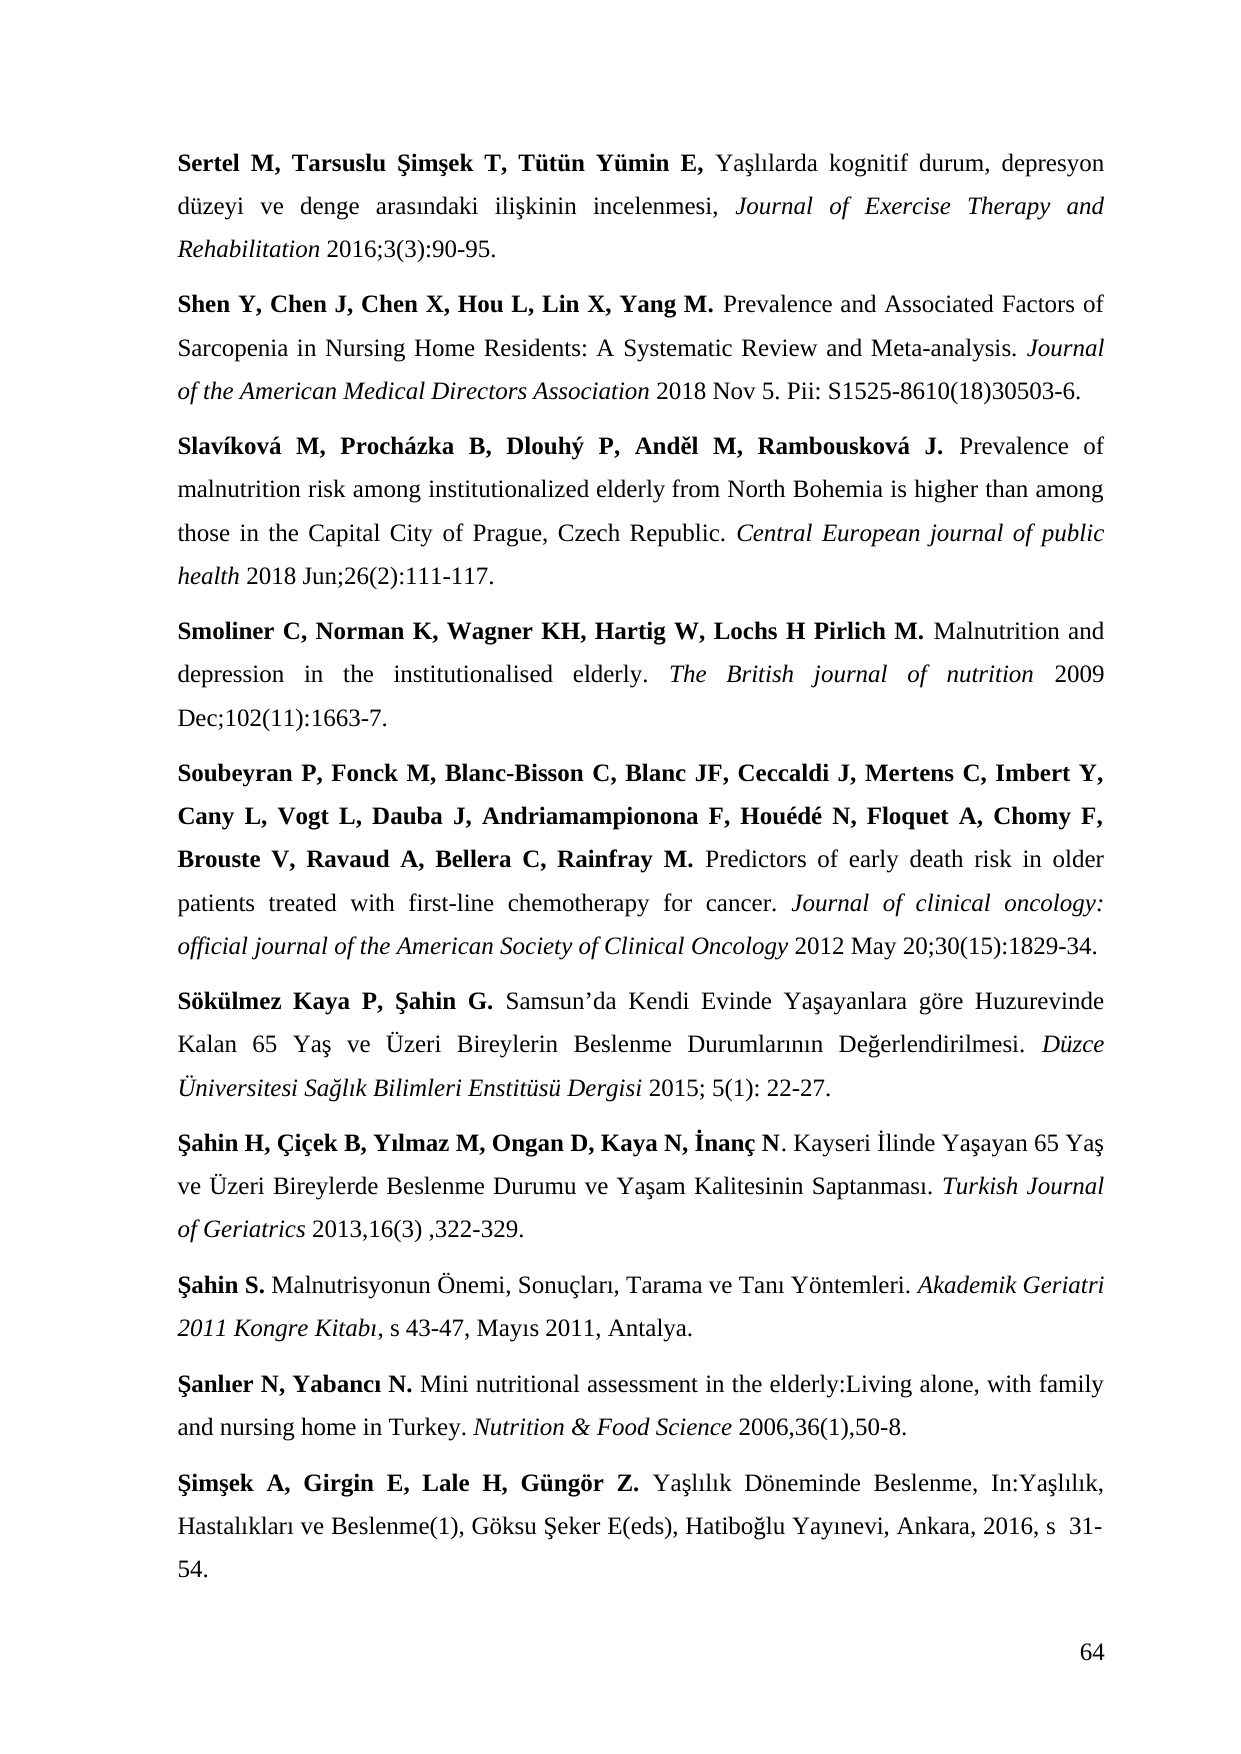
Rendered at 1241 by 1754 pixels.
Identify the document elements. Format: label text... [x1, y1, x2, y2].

text Şahin S. Malnutrisyonun Önemi, Sonuçları, Tarama ve Tanı Yöntemleri. Akademik Geriatri 2011 Kongre Kitabı, s 43-47, Mayıs 2011, Antalya. [177, 1270, 1104, 1342]
text Sökülmez Kaya P, Şahin G. Samsun’da Kendi Evinde Yaşayanlara göre Huzurevinde Kalan 65 Yaş ve Üzeri Bireylerin Beslenme Durumlarının Değerlendirilmesi. Düzce Üniversitesi Sağlık Bilimleri Enstitüsü Dergisi 2015; 5(1): 22-27. [177, 986, 1104, 1101]
text Shen Y, Chen J, Chen X, Hou L, Lin X, Yang M. Prevalence and Associated Factors of Sarcopenia in Nursing Home Residents: A Systematic Review and Meta-analysis. Journal of the American Medical Directors Association 2018 Nov 5. Pii: S1525-8610(18)30503-6. [177, 289, 1104, 404]
text Smoliner C, Norman K, Wagner KH, Hartig W, Lochs H Pirlich M. Malnutrition and depression in the institutionalised elderly. The British journal of nutrition 2009 Dec;102(11):1663-7. [177, 616, 1104, 731]
text Slavíková M, Procházka B, Dlouhý P, Anděl M, Rambousková J. Prevalence of malnutrition risk among institutionalized elderly from North Bohemia is higher than among those in the Capital City of Prague, Czech Republic. Central European journal of public health 2018 Jun;26(2):111-117. [177, 431, 1104, 589]
text Şanlıer N, Yabancı N. Mini nutritional assessment in the elderly:Living alone, with family and nursing home in Turkey. Nutrition & Food Science 2006,36(1),50-8. [177, 1369, 1104, 1441]
text Sertel M, Tarsuslu Şimşek T, Tütün Yümin E, Yaşlılarda kognitif durum, depresyon düzeyi ve denge arasındaki ilişkinin incelenmesi, Journal of Exercise Therapy and Rehabilitation 2016;3(3):90-95. [177, 148, 1104, 263]
text Soubeyran P, Fonck M, Blanc-Bisson C, Blanc JF, Ceccaldi J, Mertens C, Imbert Y, Cany L, Vogt L, Dauba J, Andriamampionona F, Houédé N, Floquet A, Chomy F, Brouste V, Ravaud A, Bellera C, Rainfray M. Predictors of early death risk in older patients treated with first-line chemotherapy for cancer. Journal of clinical oncology: official journal of the American Society of Clinical Oncology 2012 May 20;30(15):1829-34. [177, 758, 1104, 959]
text Şahin H, Çiçek B, Yılmaz M, Ongan D, Kaya N, İnanç N. Kayseri İlinde Yaşayan 65 Yaş ve Üzeri Bireylerde Beslenme Durumu ve Yaşam Kalitesinin Saptanması. Turkish Journal of Geriatrics 2013,16(3) ,322-329. [177, 1128, 1104, 1243]
text Şimşek A, Girgin E, Lale H, Güngör Z. Yaşlılık Döneminde Beslenme, In:Yaşlılık, Hastalıkları ve Beslenme(1), Göksu Şeker E(eds), Hatiboğlu Yayınevi, Ankara, 2016, s 31-54. [177, 1468, 1104, 1583]
